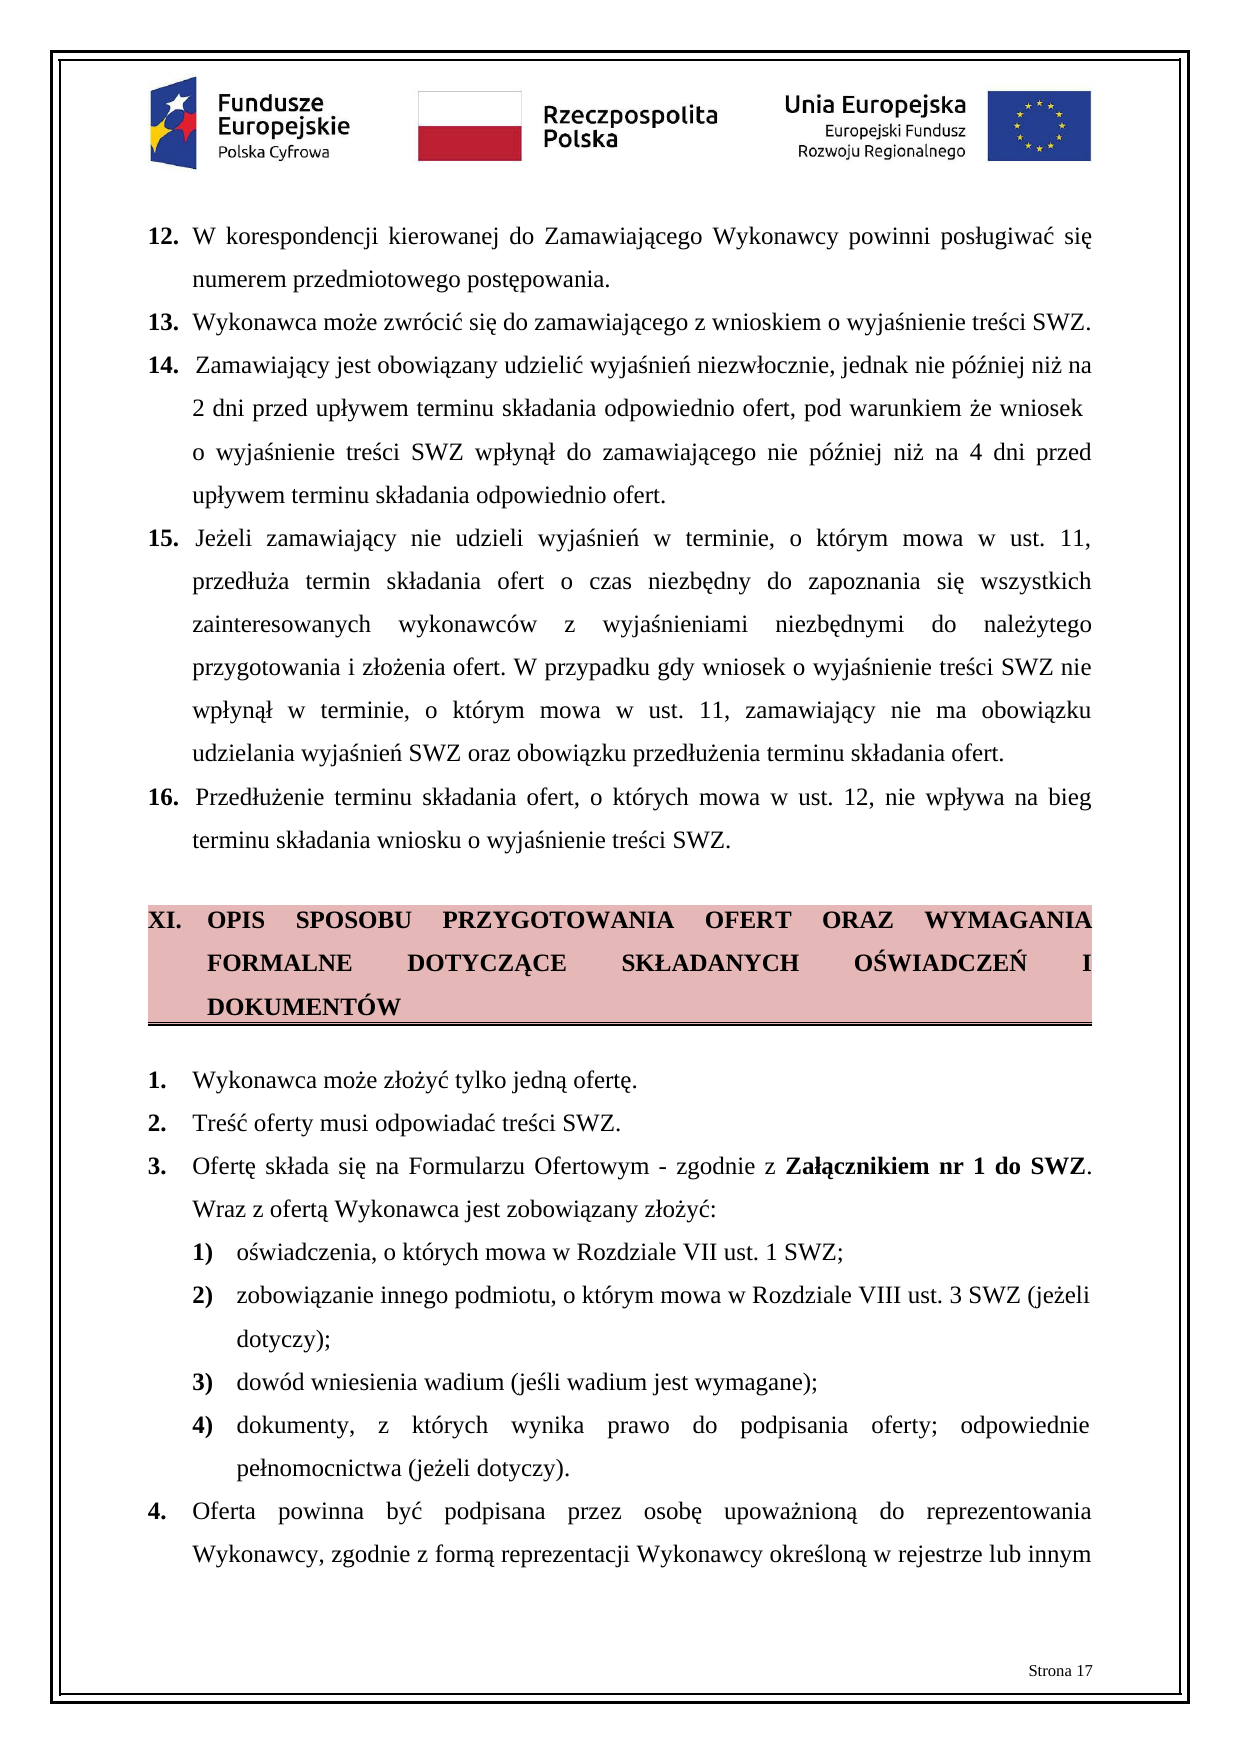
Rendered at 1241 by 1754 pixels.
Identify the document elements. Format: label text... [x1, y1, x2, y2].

text 14. Zamawiający jest obowiązany udzielić wyjaśnień niezwłocznie, jednak nie później niż na 2 dni przed upływem terminu składania odpowiednio ofert, pod warunkiem że wniosek o wyjaśnienie treści SWZ wpłynął do zamawiającego nie później niż na 4 dni przed upływem terminu składania odpowiednio ofert. [148, 350, 1092, 508]
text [148, 1496, 1092, 1568]
text 15. Jeżeli zamawiający nie udzieli wyjaśnień w terminie, o którym mowa w ust. 11, przedłuża termin składania ofert o czas niezbędny do zapoznania się wszystkich zainteresowanych wykonawców z wyjaśnieniami niezbędnymi do należytego przygotowania i złożenia ofert. W przypadku gdy wniosek o wyjaśnienie treści SWZ nie wpłynął w terminie, o którym mowa w ust. 11, zamawiający nie ma obowiązku udzielania wyjaśnień SWZ oraz obowiązku przedłużenia terminu składania ofert. [148, 523, 1092, 767]
text 16. Przedłużenie terminu składania ofert, o których mowa w ust. 12, nie wpływa na bieg terminu składania wniosku o wyjaśnienie treści SWZ. [148, 782, 1092, 853]
text 1) oświadczenia, o których mowa w Rozdziale VII ust. 1 SWZ; [192, 1237, 1090, 1266]
text 3. Ofertę składa się na Formularzu Ofertowym - zgodnie z Załącznikiem nr 1 do SWZ. Wraz z ofertą Wykonawca jest zobowiązany złożyć: [148, 1151, 1092, 1223]
text XI. OPIS SPOSOBU PRZYGOTOWANIA OFERT ORAZ WYMAGANIA FORMALNE DOTYCZĄCE SKŁADANYCH OŚWIADCZEŃ I DOKUMENTÓW [148, 905, 1092, 1022]
text 2. Treść oferty musi odpowiadać treści SWZ. [148, 1108, 1092, 1137]
text 3) dowód wniesienia wadium (jeśli wadium jest wymagane); [192, 1367, 1090, 1396]
text 13. Wykonawca może zwrócić się do zamawiającego z wnioskiem o wyjaśnienie treści SWZ. [148, 307, 1092, 336]
text 12. W korespondencji kierowanej do Zamawiającego Wykonawcy powinni posługiwać się numerem przedmiotowego postępowania. [148, 221, 1092, 293]
text 4) dokumenty, z których wynika prawo do podpisania oferty; odpowiednie pełnomocnictwa (jeżeli dotyczy). [192, 1410, 1090, 1482]
text 2) zobowiązanie innego podmiotu, o którym mowa w Rozdziale VIII ust. 3 SWZ (jeżeli dotyczy); [192, 1281, 1090, 1352]
text 1. Wykonawca może złożyć tylko jedną ofertę. [148, 1065, 1092, 1094]
